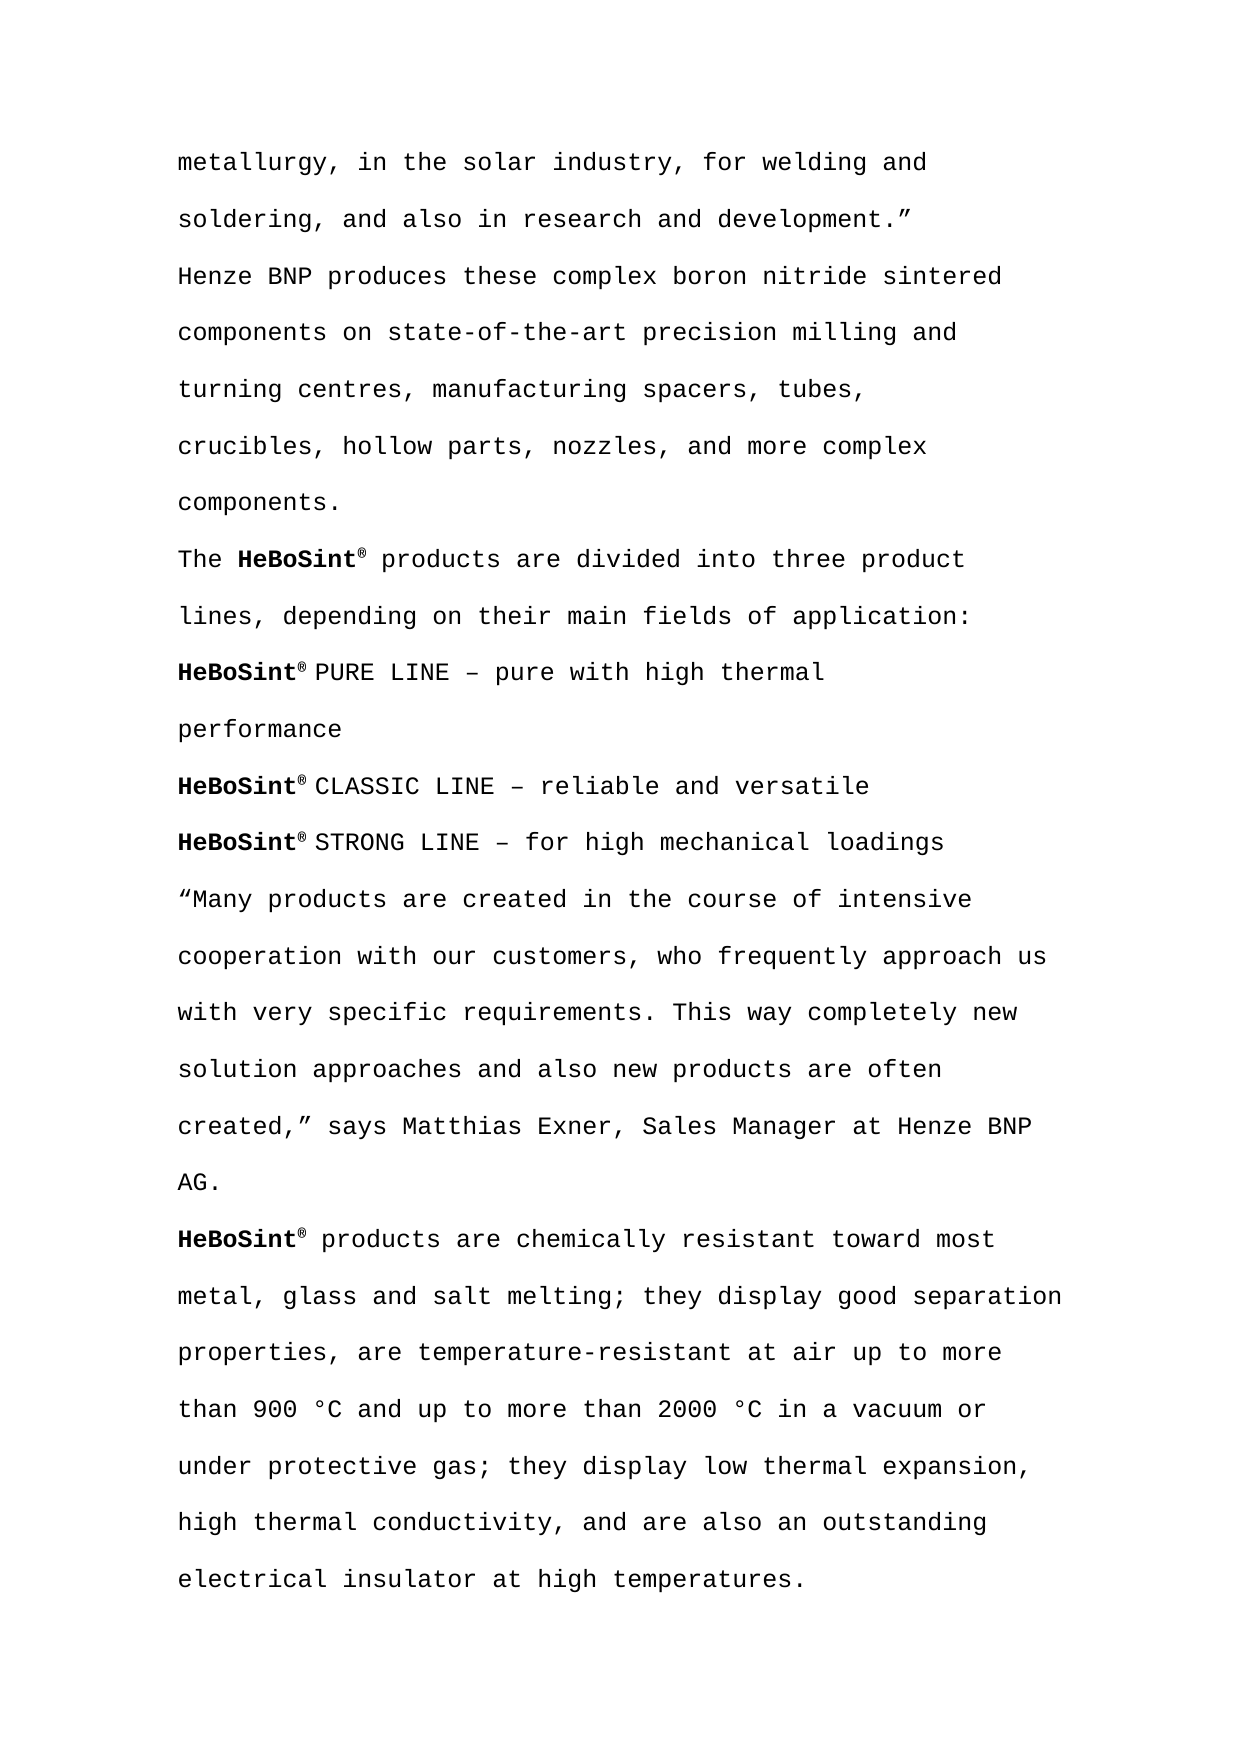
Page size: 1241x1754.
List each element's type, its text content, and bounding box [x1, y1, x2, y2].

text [177, 887, 1063, 1595]
text HeBoSint® STRONG LINE – for high mechanical loadings [177, 830, 960, 858]
text HeBoSint® PURE LINE – pure with high thermal performance [177, 660, 974, 745]
text HeBoSint® CLASSIC LINE – reliable and versatile [177, 773, 1034, 802]
text Henze BNP produces these complex boron nitride sintered components on state-of-the-art precision milling and turning centres, manufacturing spacers, tubes, crucibles, hollow parts, nozzles, and more complex components. [177, 263, 1004, 518]
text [177, 150, 1004, 235]
text The HeBoSint® products are divided into three product lines, depending on their main fields of application: [177, 547, 1048, 632]
